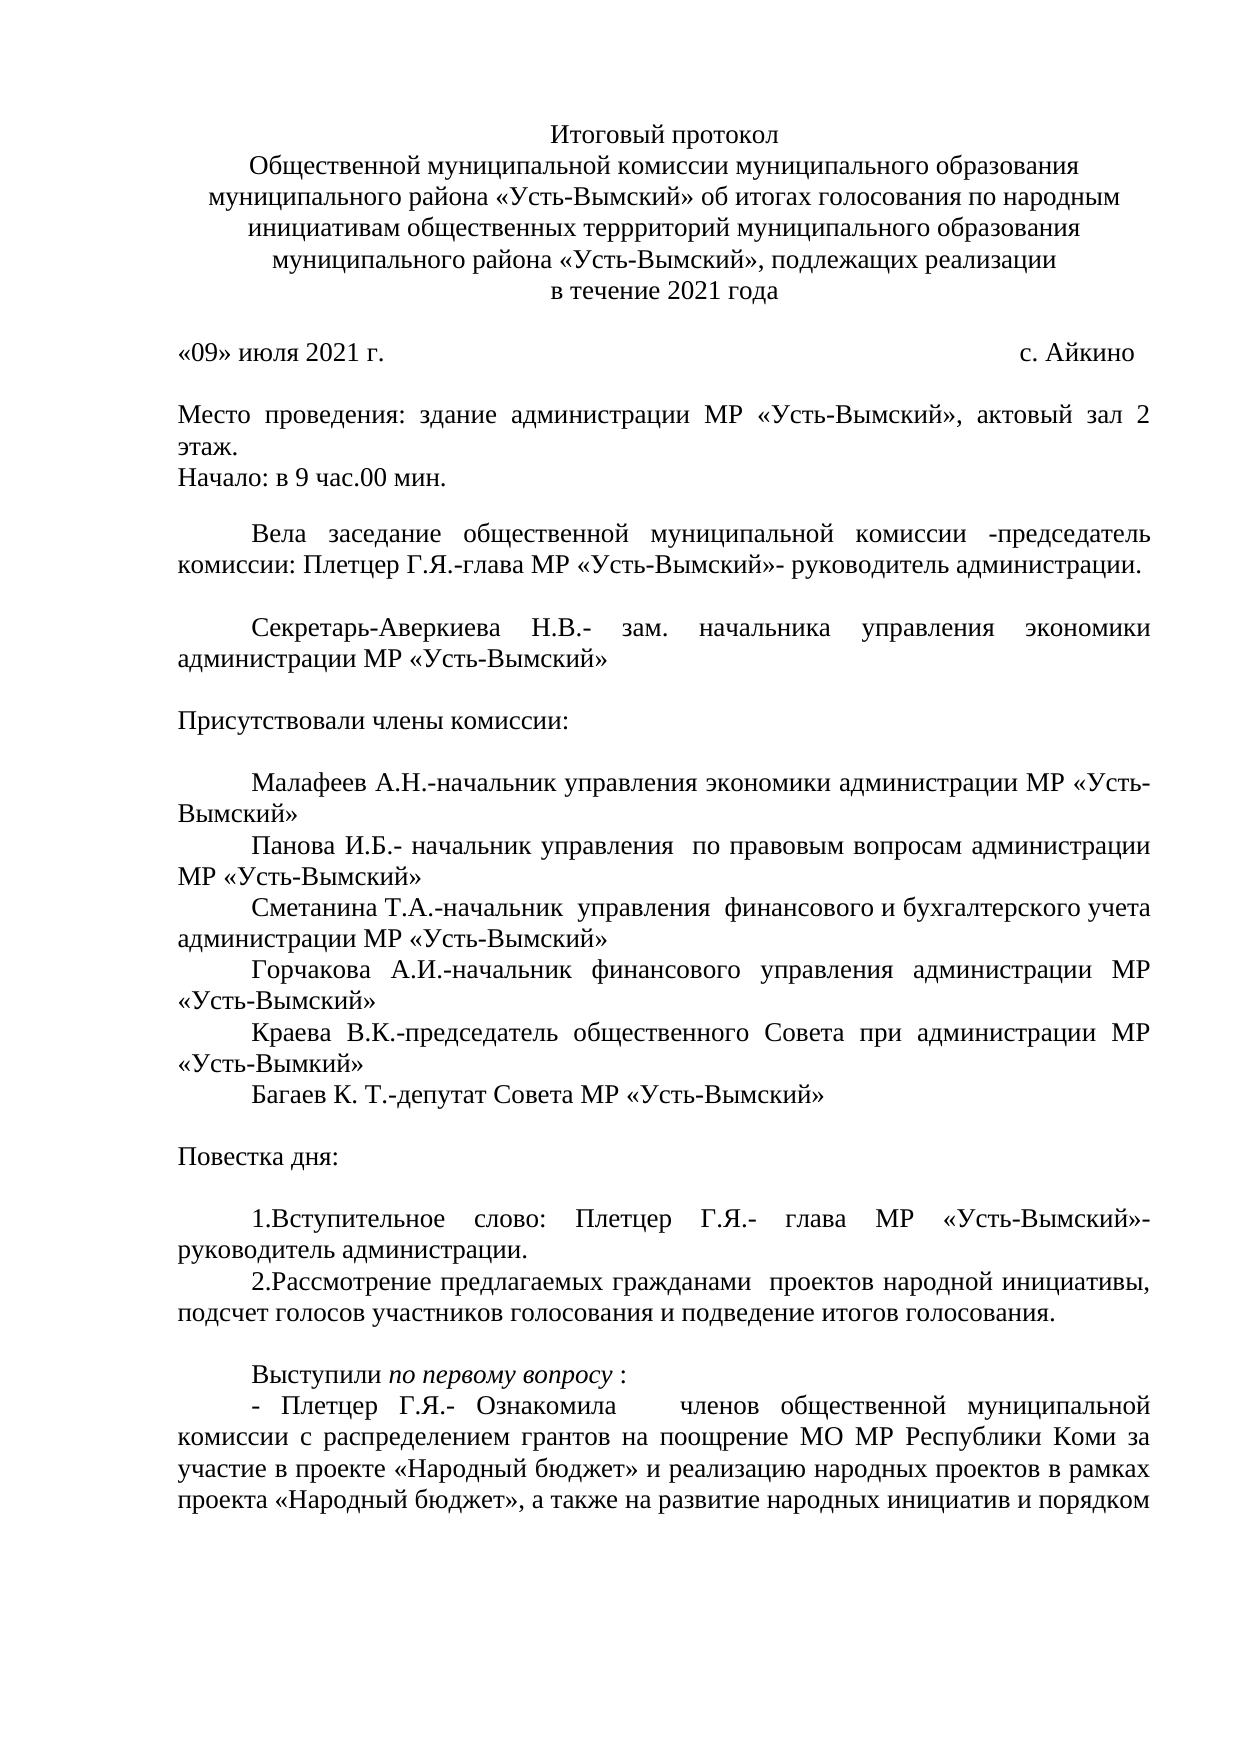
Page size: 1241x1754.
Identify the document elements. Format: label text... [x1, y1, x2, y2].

text Сметанина Т.А.-начальник управления финансового и бухгалтерского учета администрации МР «Усть-Вымский» [177, 891, 1152, 953]
text 2.Рассмотрение предлагаемых гражданами проектов народной инициативы, подсчет голосов участников голосования и подведение итогов голосования. [177, 1265, 1152, 1327]
text Багаев К. Т.-депутат Совета МР «Усть-Вымский» [177, 1078, 1152, 1109]
text «09» июля 2021 г. с. Айкино [177, 336, 1152, 367]
text в течение 2021 года [177, 274, 1152, 305]
text Начало: в 9 час.00 мин. [177, 461, 1152, 492]
text Итоговый протокол [177, 118, 1152, 149]
text Малафеев А.Н.-начальник управления экономики администрации МР «Усть-Вымский» [177, 766, 1152, 829]
text Секретарь-Аверкиева Н.В.- зам. начальника управления экономики администрации МР «Усть-Вымский» [177, 611, 1152, 673]
text Панова И.Б.- начальник управления по правовым вопросам администрации МР «Усть-Вымский» [177, 829, 1152, 891]
text Выступили по первому вопросу : [177, 1358, 1152, 1389]
text - Плетцер Г.Я.- Ознакомила членов общественной муниципальной комиссии с распределением грантов на поощрение МО МР Республики Коми за участие в проекте «Народный бюджет» и реализацию народных проектов в рамках проекта «Народный бюджет», а также на развитие народных инициатив и порядком [177, 1389, 1152, 1514]
text Повестка дня: [177, 1140, 1152, 1171]
text Горчакова А.И.-начальник финансового управления администрации МР «Усть-Вымский» [177, 953, 1152, 1016]
text Краева В.К.-председатель общественного Совета при администрации МР «Усть-Вымкий» [177, 1016, 1152, 1078]
text Вела заседание общественной муниципальной комиссии -председатель комиссии: Плетцер Г.Я.-глава МР «Усть-Вымский»- руководитель администрации. [177, 517, 1152, 579]
text Общественной муниципальной комиссии муниципального образования муниципального района «Усть-Вымский» об итогах голосования по народным инициативам общественных террриторий муниципального образования муниципального района «Усть-Вымский», подлежащих реализации [177, 149, 1152, 274]
text Место проведения: здание администрации МР «Усть-Вымский», актовый зал 2 этаж. [177, 398, 1152, 461]
text 1.Вступительное слово: Плетцер Г.Я.- глава МР «Усть-Вымский»- руководитель администрации. [177, 1202, 1152, 1265]
text Присутствовали члены комиссии: [177, 704, 1152, 735]
